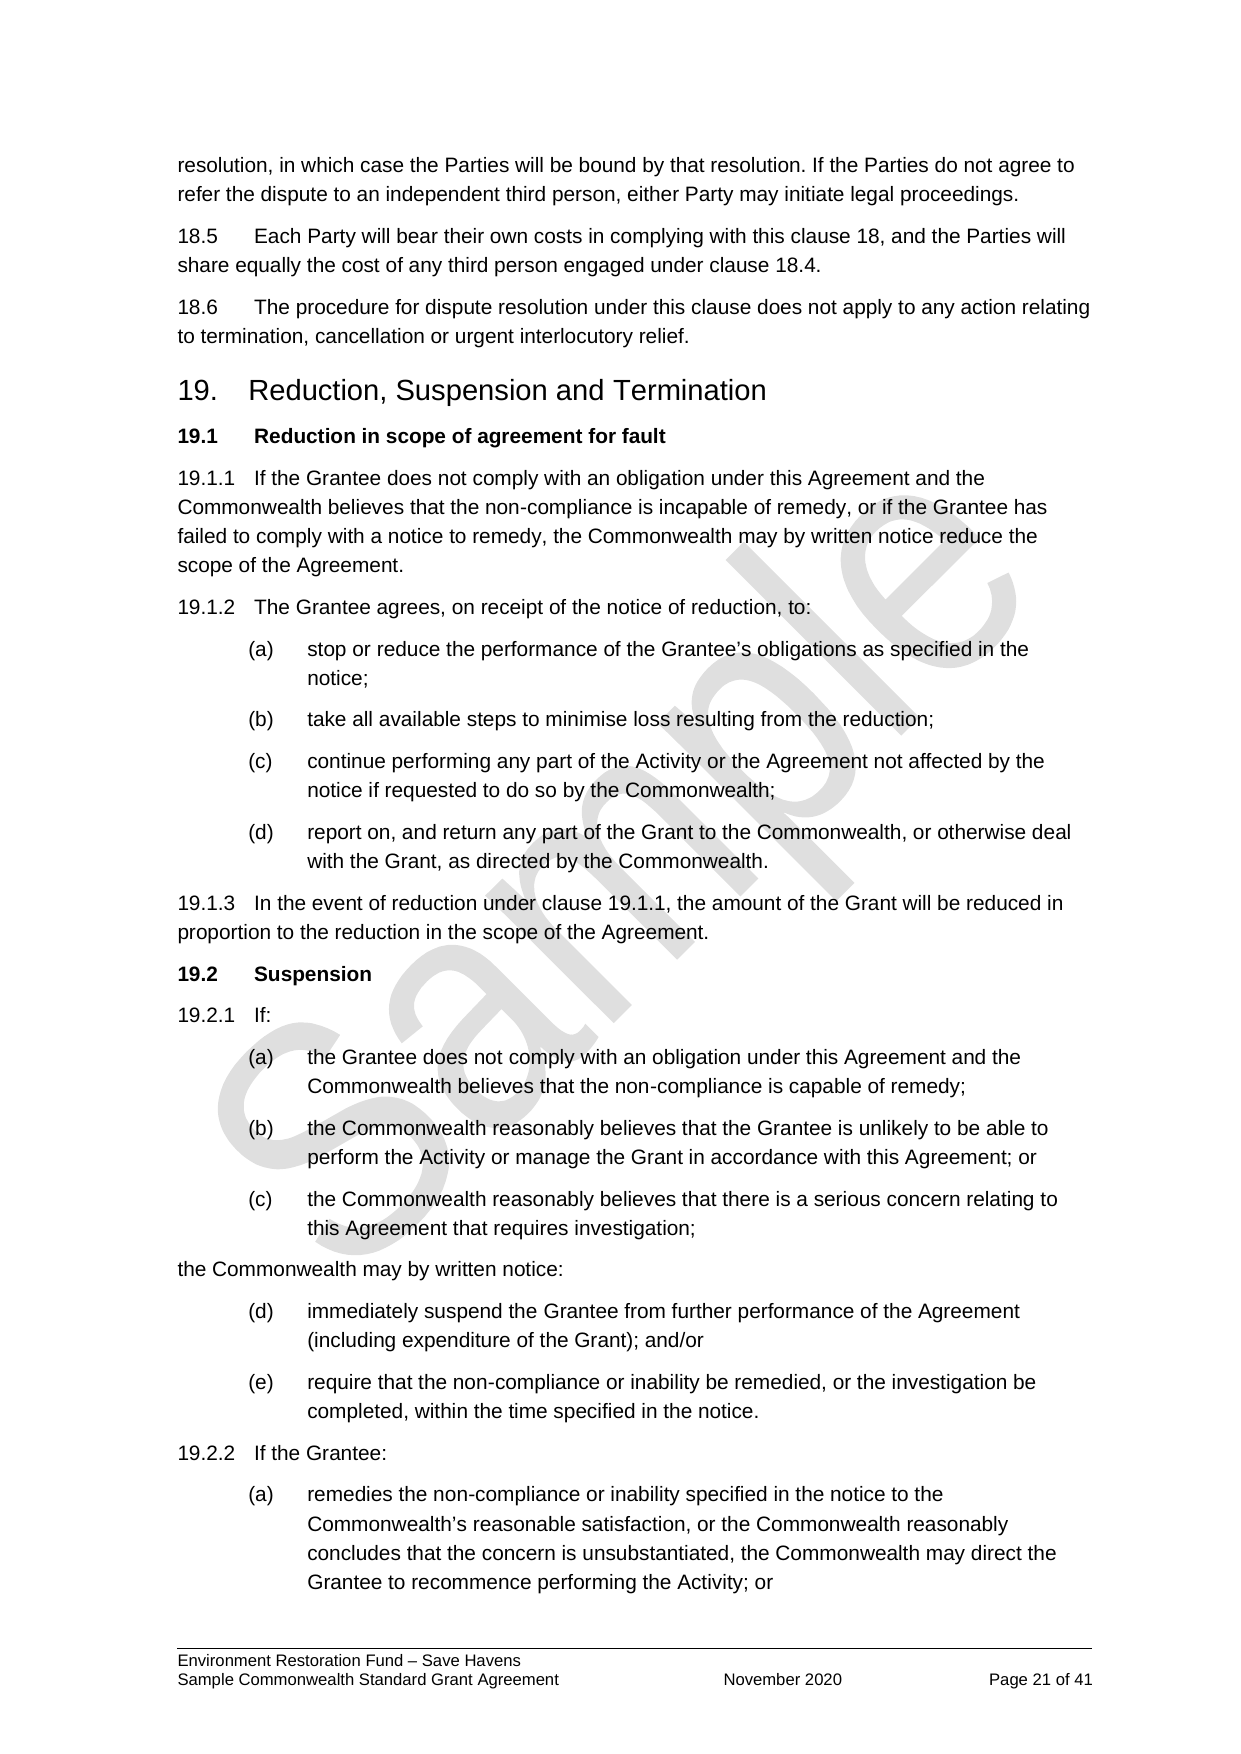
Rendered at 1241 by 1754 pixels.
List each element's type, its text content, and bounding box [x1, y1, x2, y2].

text 19.1.2 The Grantee agrees, on receipt of the notice of reduction, to: [177, 589, 1092, 619]
text (b) take all available steps to minimise loss resulting from the reduction; [248, 702, 1092, 731]
text 18.5 Each Party will bear their own costs in complying with this clause 18, and the Parties will share equally the cost of any third person engaged under clause 18.4. [177, 218, 1092, 277]
text (a) remedies the non‐compliance or inability specified in the notice to the Commonwealth’s reasonable satisfaction, or the Commonwealth reasonably concludes that the concern is unsubstantiated, the Commonwealth may direct the Grantee to recommence performing the Activity; or [248, 1477, 1092, 1594]
text 19.2 Suspension [177, 956, 1092, 985]
text (a) the Grantee does not comply with an obligation under this Agreement and the Commonwealth believes that the non‐compliance is capable of remedy; [248, 1039, 1092, 1098]
text (d) report on, and return any part of the Grant to the Commonwealth, or otherwise deal with the Grant, as directed by the Commonwealth. [248, 814, 1092, 873]
text the Commonwealth may by written notice: [177, 1252, 1092, 1281]
text 19.1 Reduction in scope of agreement for fault [177, 419, 1092, 448]
text (c) the Commonwealth reasonably believes that there is a serious concern relating to this Agreement that requires investigation; [248, 1181, 1092, 1239]
text 19.1.1 If the Grantee does not comply with an obligation under this Agreement and the Commonwealth believes that the non‐compliance is incapable of remedy, or if the Grantee has failed to comply with a notice to remedy, the Commonwealth may by written notice reduce the scope of the Agreement. [177, 460, 1092, 577]
text 19.1.3 In the event of reduction under clause 19.1.1, the amount of the Grant will be reduced in proportion to the reduction in the scope of the Agreement. [177, 885, 1092, 944]
subtitle Reduction, Suspension and Termination [177, 373, 1092, 406]
text (e) require that the non‐compliance or inability be remedied, or the investigation be completed, within the time specified in the notice. [248, 1364, 1092, 1423]
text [177, 148, 1092, 206]
text (a) stop or reduce the performance of the Grantee’s obligations as specified in the notice; [248, 631, 1092, 689]
text (d) immediately suspend the Grantee from further performance of the Agreement (including expenditure of the Grant); and/or [248, 1294, 1092, 1352]
text 18.6 The procedure for dispute resolution under this clause does not apply to any action relating to termination, cancellation or urgent interlocutory relief. [177, 289, 1092, 348]
text (c) continue performing any part of the Activity or the Agreement not affected by the notice if requested to do so by the Commonwealth; [248, 744, 1092, 802]
text (b) the Commonwealth reasonably believes that the Grantee is unlikely to be able to perform the Activity or manage the Grant in accordance with this Agreement; or [248, 1110, 1092, 1169]
text 19.2.2 If the Grantee: [177, 1435, 1092, 1464]
text 19.2.1 If: [177, 998, 1092, 1027]
